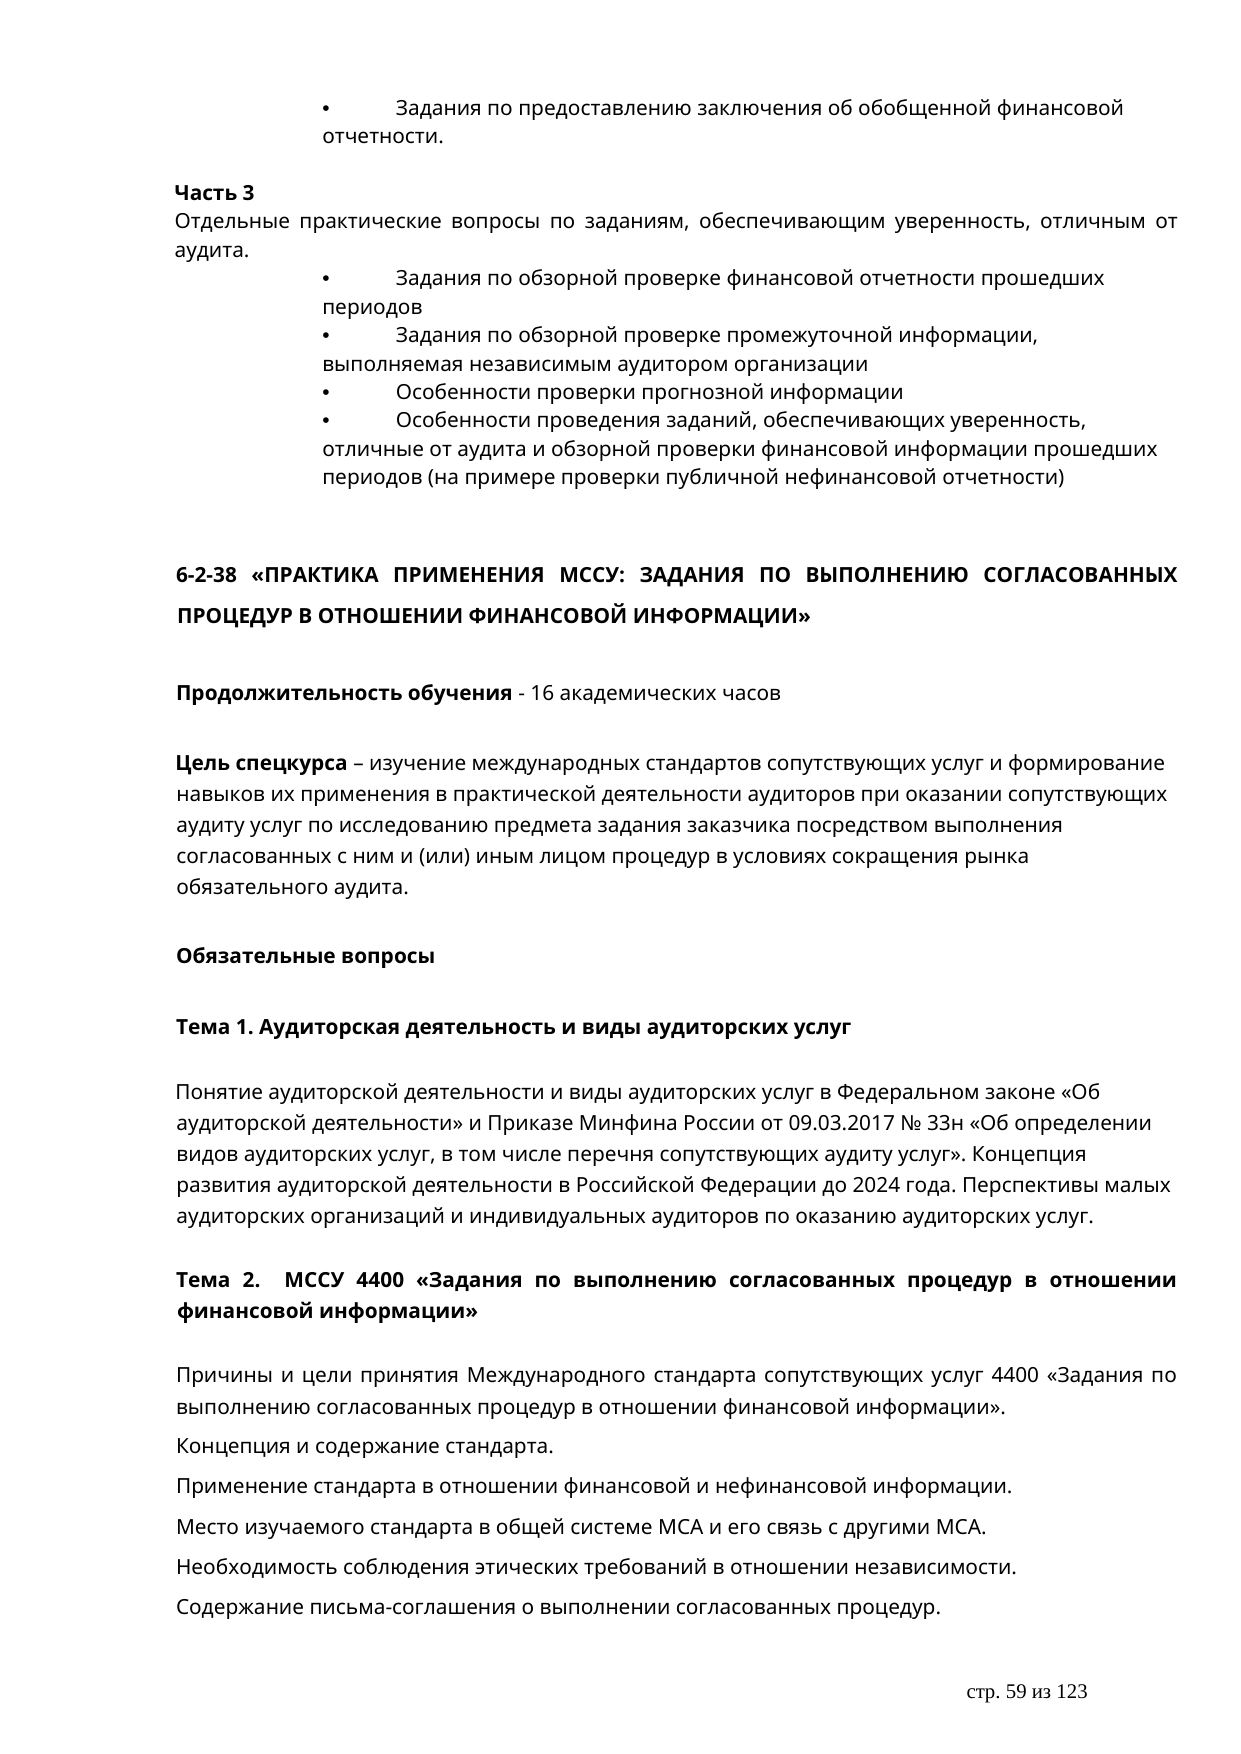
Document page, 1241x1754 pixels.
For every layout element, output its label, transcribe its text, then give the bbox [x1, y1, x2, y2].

text Отдельные практические вопросы по заданиям, обеспечивающим уверенность, отличным от аудита. [174, 206, 1178, 263]
text Обязательные вопросы [176, 942, 1178, 970]
text Необходимость соблюдения этических требований в отношении независимости. [176, 1552, 1178, 1581]
text Концепция и содержание стандарта. [176, 1431, 1178, 1459]
text Тема 2. МССУ 4400 «Задания по выполнению согласованных процедур в отношении финансовой информации» [176, 1265, 1178, 1324]
list Особенности проверки прогнозной информации [322, 377, 1178, 406]
list Особенности проведения заданий, обеспечивающих уверенность, отличные от аудита и обзорной проверки финансовой информации прошедших периодов (на примере проверки публичной нефинансовой отчетности) [322, 406, 1178, 491]
text Место изучаемого стандарта в общей системе МСА и его связь с другими МСА. [176, 1512, 1178, 1540]
text Тема 1. Аудиторская деятельность и виды аудиторских услуг [176, 1012, 1178, 1041]
text Продолжительность обучения - 16 академических часов [176, 678, 1178, 706]
text Содержание письма-соглашения о выполнении согласованных процедур. [176, 1592, 1178, 1621]
text Цель спецкурса – изучение международных стандартов сопутствующих услуг и формирование навыков их применения в практической деятельности аудиторов при оказании сопутствующих аудиту услуг по исследованию предмета задания заказчика посредством выполнения согласованных с ним и (или) иным лицом процедур в условиях сокращения рынка обязательного аудита. [175, 748, 1178, 901]
text Понятие аудиторской деятельности и виды аудиторских услуг в Федеральном законе «Об аудиторской деятельности» и Приказе Минфина России от 09.03.2017 № 33н «Об определении видов аудиторских услуг, в том числе перечня сопутствующих аудиту услуг». Концепция развития аудиторской деятельности в Российской Федерации до 2024 года. Перспективы малых аудиторских организаций и индивидуальных аудиторов по оказанию аудиторских услуг. [175, 1077, 1178, 1230]
text Применение стандарта в отношении финансовой и нефинансовой информации. [176, 1471, 1178, 1500]
text Часть 3 [174, 178, 1178, 206]
list Задания по обзорной проверке промежуточной информации, выполняемая независимым аудитором организации [322, 320, 1178, 377]
list Задания по предоставлению заключения об обобщенной финансовой отчетности. [322, 93, 1178, 149]
text 6-2-38 «ПРАКТИКА ПРИМЕНЕНИЯ МССУ: ЗАДАНИЯ ПО ВЫПОЛНЕНИЮ СОГЛАСОВАННЫХ ПРОЦЕДУР В ОТНОШЕНИИ ФИНАНСОВОЙ ИНФОРМАЦИИ» [176, 560, 1178, 629]
list Задания по обзорной проверке финансовой отчетности прошедших периодов [322, 263, 1178, 320]
text Причины и цели принятия Международного стандарта сопутствующих услуг 4400 «Задания по выполнению согласованных процедур в отношении финансовой информации». [176, 1361, 1178, 1421]
